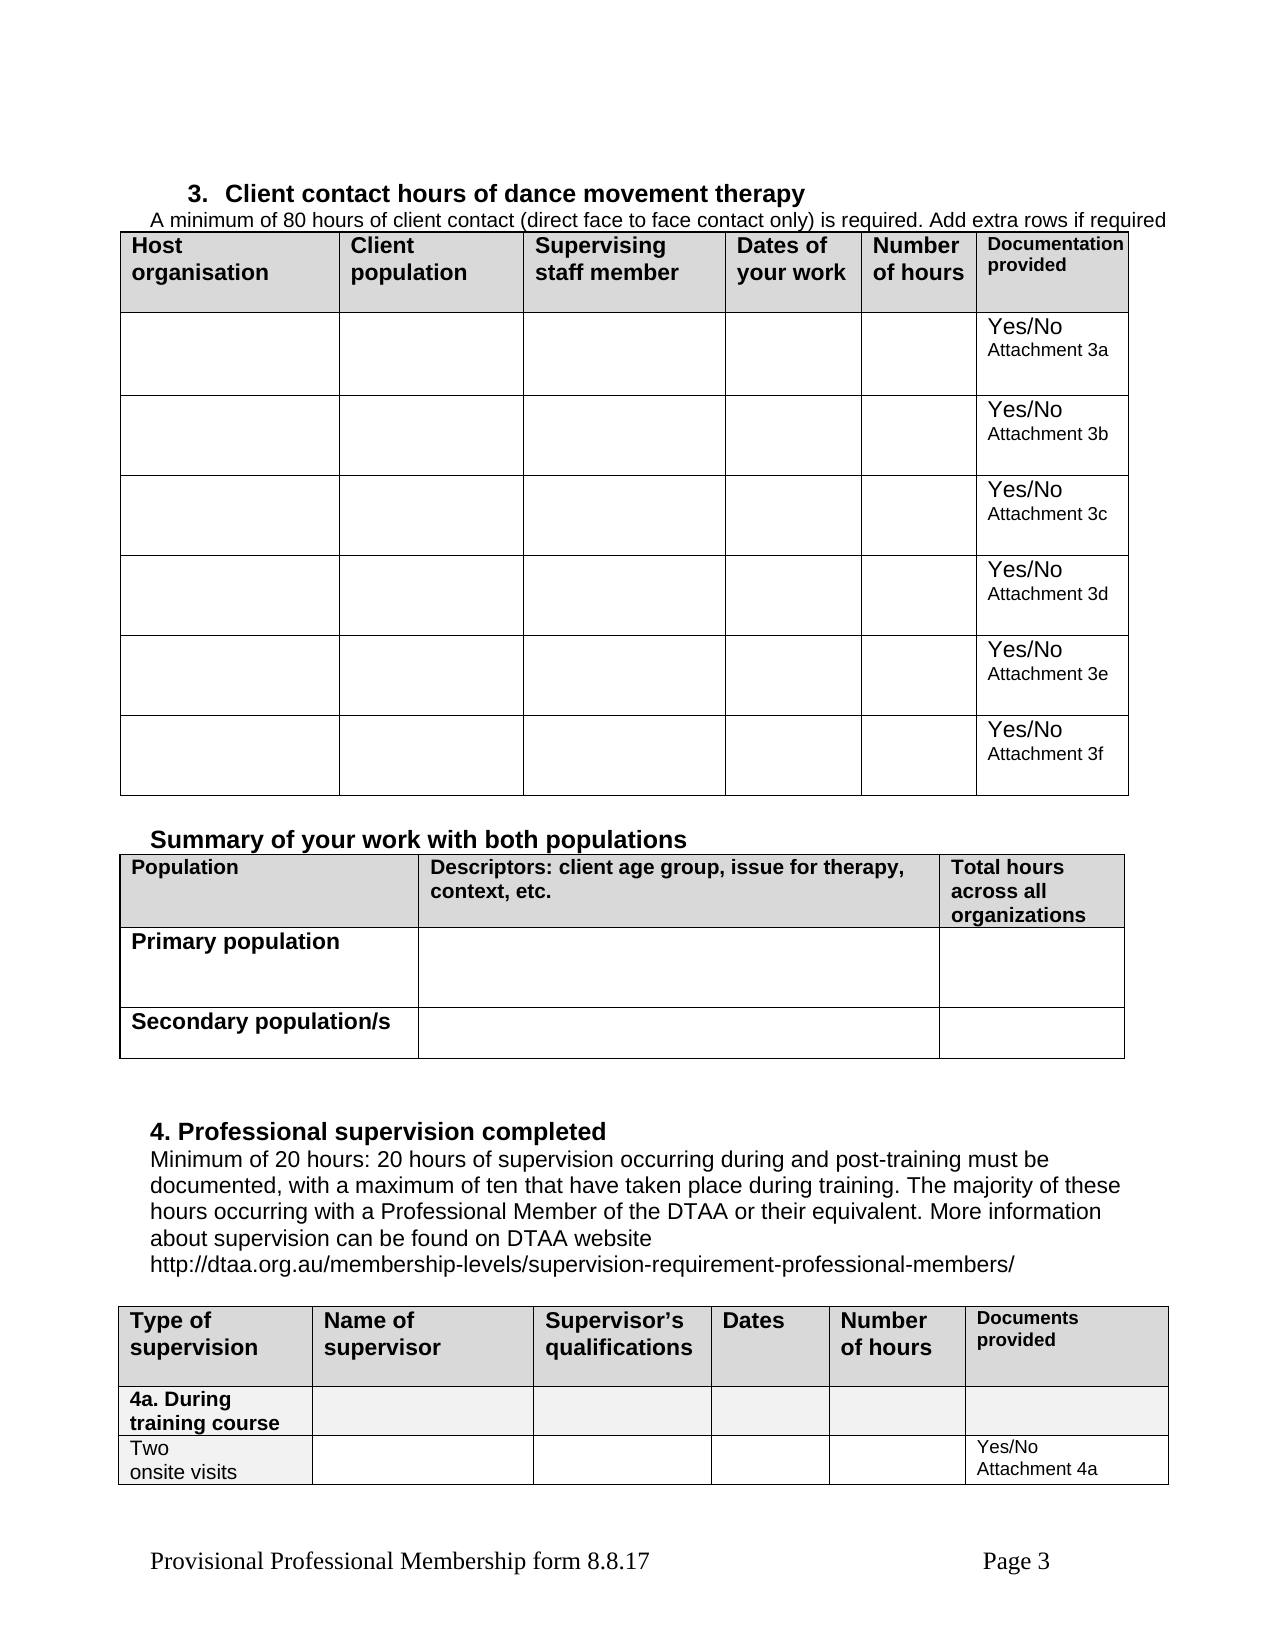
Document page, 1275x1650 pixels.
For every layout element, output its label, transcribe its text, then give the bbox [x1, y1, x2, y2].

table_cell [313, 1436, 533, 1484]
text 4. Professional supervision completed [150, 1117, 1190, 1146]
table_header Host organisation [121, 233, 339, 312]
table_cell [712, 1436, 829, 1484]
table_cell [524, 716, 725, 795]
table_cell [862, 313, 976, 395]
table_cell [862, 396, 976, 475]
table_cell Two onsite visits [119, 1436, 312, 1484]
table_header Dates [712, 1307, 829, 1386]
table_cell [121, 396, 339, 475]
table_cell [121, 313, 339, 395]
table_cell Primary population [121, 928, 418, 1007]
table_cell [340, 716, 523, 795]
table_cell [830, 1387, 965, 1435]
table_cell [940, 928, 1124, 1007]
table_cell [121, 476, 339, 555]
table_cell [340, 313, 523, 395]
table_cell [340, 556, 523, 635]
table_cell Yes/No Attachment 3f [977, 716, 1128, 795]
table_header Client population [340, 233, 523, 312]
table_cell Secondary population/s [121, 1008, 418, 1058]
table_cell [419, 928, 939, 1007]
table_cell Yes/No Attachment 3b [977, 396, 1128, 475]
table_cell [524, 396, 725, 475]
table_cell [862, 556, 976, 635]
table_cell [534, 1387, 711, 1435]
table_header Dates of your work [726, 233, 861, 312]
table_cell [940, 1008, 1124, 1058]
table_cell [340, 636, 523, 715]
table_cell [862, 636, 976, 715]
table_cell [340, 476, 523, 555]
table_cell [524, 313, 725, 395]
table_cell [524, 556, 725, 635]
text A minimum of 80 hours of client contact (direct face to face contact only) is required. Add extra rows if required [150, 207, 1190, 231]
table_cell Yes/No Attachment 3e [977, 636, 1128, 715]
table_cell [726, 636, 861, 715]
table_cell [712, 1387, 829, 1435]
table_cell [121, 556, 339, 635]
text Minimum of 20 hours: 20 hours of supervision occurring during and post-training must be documented, with a maximum of ten that have taken place during training. The majority of these hours occurring with a Professional Member of the DTAA or their equivalent. More information about supervision can be found on DTAA website [150, 1146, 1125, 1251]
table_cell [726, 396, 861, 475]
table_cell [830, 1436, 965, 1484]
table_cell [524, 476, 725, 555]
text http://dtaa.org.au/membership-levels/supervision-requirement-professional-members/ [150, 1251, 1125, 1277]
table_cell [313, 1387, 533, 1435]
table_cell [966, 1387, 1168, 1435]
text Summary of your work with both populations [150, 825, 1125, 854]
table_header Supervising staff member [524, 233, 725, 312]
table_cell [726, 716, 861, 795]
table_cell 4a. During training course [119, 1387, 312, 1435]
table_cell Yes/No Attachment 3a [977, 313, 1128, 395]
table_cell [121, 716, 339, 795]
table_header Name of supervisor [313, 1307, 533, 1386]
table_cell [726, 556, 861, 635]
table_cell [726, 313, 861, 395]
table_cell Yes/No Attachment 3d [977, 556, 1128, 635]
table_header Documents provided [966, 1307, 1168, 1386]
table_cell [524, 636, 725, 715]
table_header Documentation provided [977, 233, 1128, 312]
table_cell [340, 396, 523, 475]
table_cell [534, 1436, 711, 1484]
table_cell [966, 1436, 1168, 1484]
table_cell [862, 716, 976, 795]
table_header Total hours across all organizations [940, 855, 1124, 927]
table_header Descriptors: client age group, issue for therapy, context, etc. [419, 855, 939, 927]
table_cell [419, 1008, 939, 1058]
table_cell [121, 636, 339, 715]
table_cell [726, 476, 861, 555]
table_header Number of hours [830, 1307, 965, 1386]
table_header Number of hours [862, 233, 976, 312]
table_header Supervisor’s qualifications [534, 1307, 711, 1386]
table_header Type of supervision [119, 1307, 312, 1386]
table_cell Yes/No Attachment 3c [977, 476, 1128, 555]
table_cell [862, 476, 976, 555]
table_header Population [121, 855, 418, 927]
list Client contact hours of dance movement therapy [187, 179, 1190, 207]
